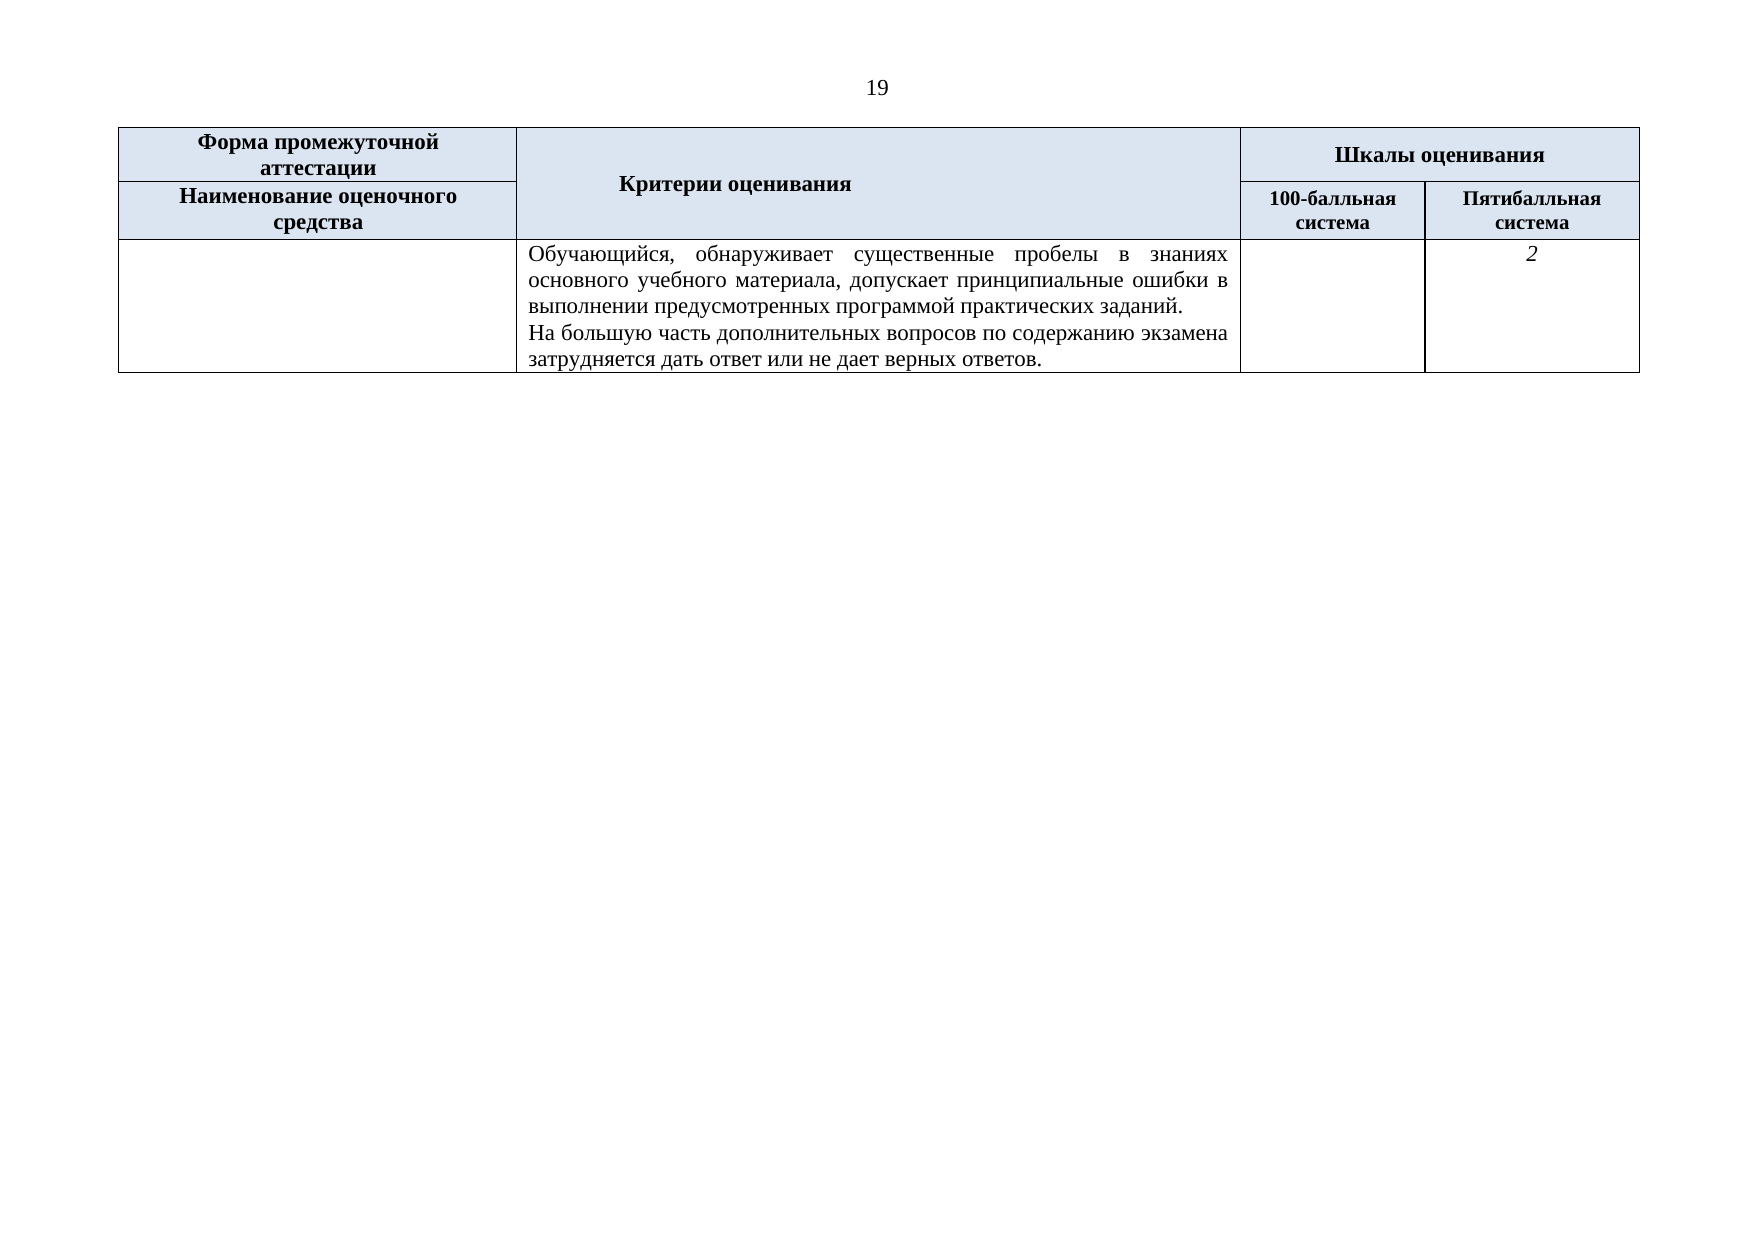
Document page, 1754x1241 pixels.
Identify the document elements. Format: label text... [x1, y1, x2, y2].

table_header Критерии оценивания [517, 128, 1240, 239]
table_cell Пятибалльная система [1426, 182, 1639, 239]
table_header Шкалы оценивания [1241, 128, 1639, 181]
table_cell Наименование оценочного средства [119, 182, 516, 239]
table_cell 2 [1426, 240, 1639, 372]
table_header Форма промежуточной аттестации [119, 128, 516, 181]
table_cell [1241, 240, 1424, 372]
table_cell 100-балльная система [1241, 182, 1424, 239]
table_cell Обучающийся, обнаруживает существенные пробелы в знаниях основного учебного материала, допускает принципиальные ошибки в выполнении предусмотренных программой практических заданий. На большую часть дополнительных вопросов по содержанию экзамена затрудняется дать ответ или не дает верных ответов. [517, 240, 1240, 372]
